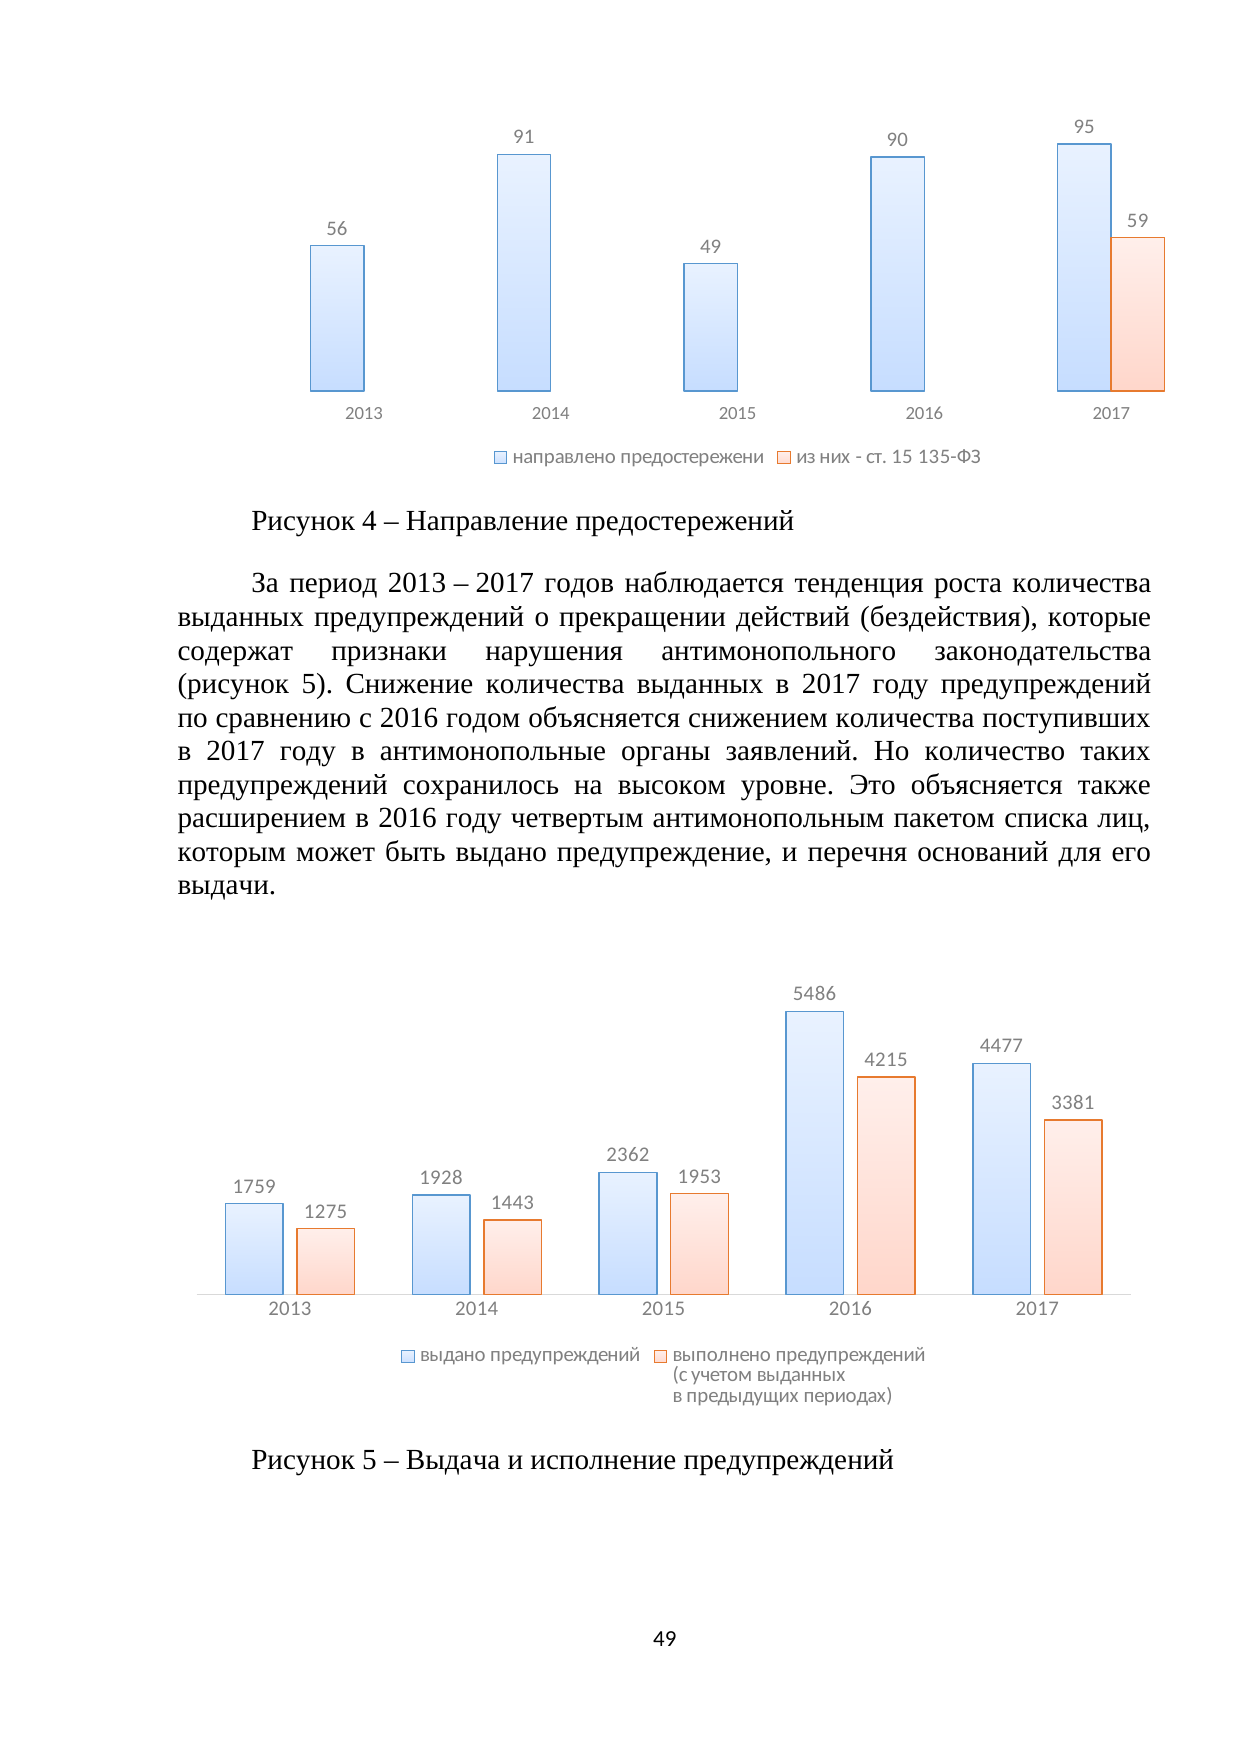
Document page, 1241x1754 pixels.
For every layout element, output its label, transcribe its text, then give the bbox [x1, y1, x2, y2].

text Рисунок 5 – Выдача и исполнение предупреждений [177, 1442, 1152, 1476]
text За период 2013 – 2017 годов наблюдается тенденция роста количества выданных предупреждений о прекращении действий (бездействия), которые содержат признаки нарушения антимонопольного законодательства (рисунок 5). Снижение количества выданных в 2017 году предупреждений по сравнению с 2016 годом объясняется снижением количества поступивших в 2017 году в антимонопольные органы заявлений. Но количество таких предупреждений сохранилось на высоком уровне. Это объясняется также расширением в 2016 году четвертым антимонопольным пакетом списка лиц, которым может быть выдано предупреждение, и перечня оснований для его выдачи. [177, 566, 1152, 901]
text Рисунок 4 – Направление предостережений [177, 503, 1152, 536]
